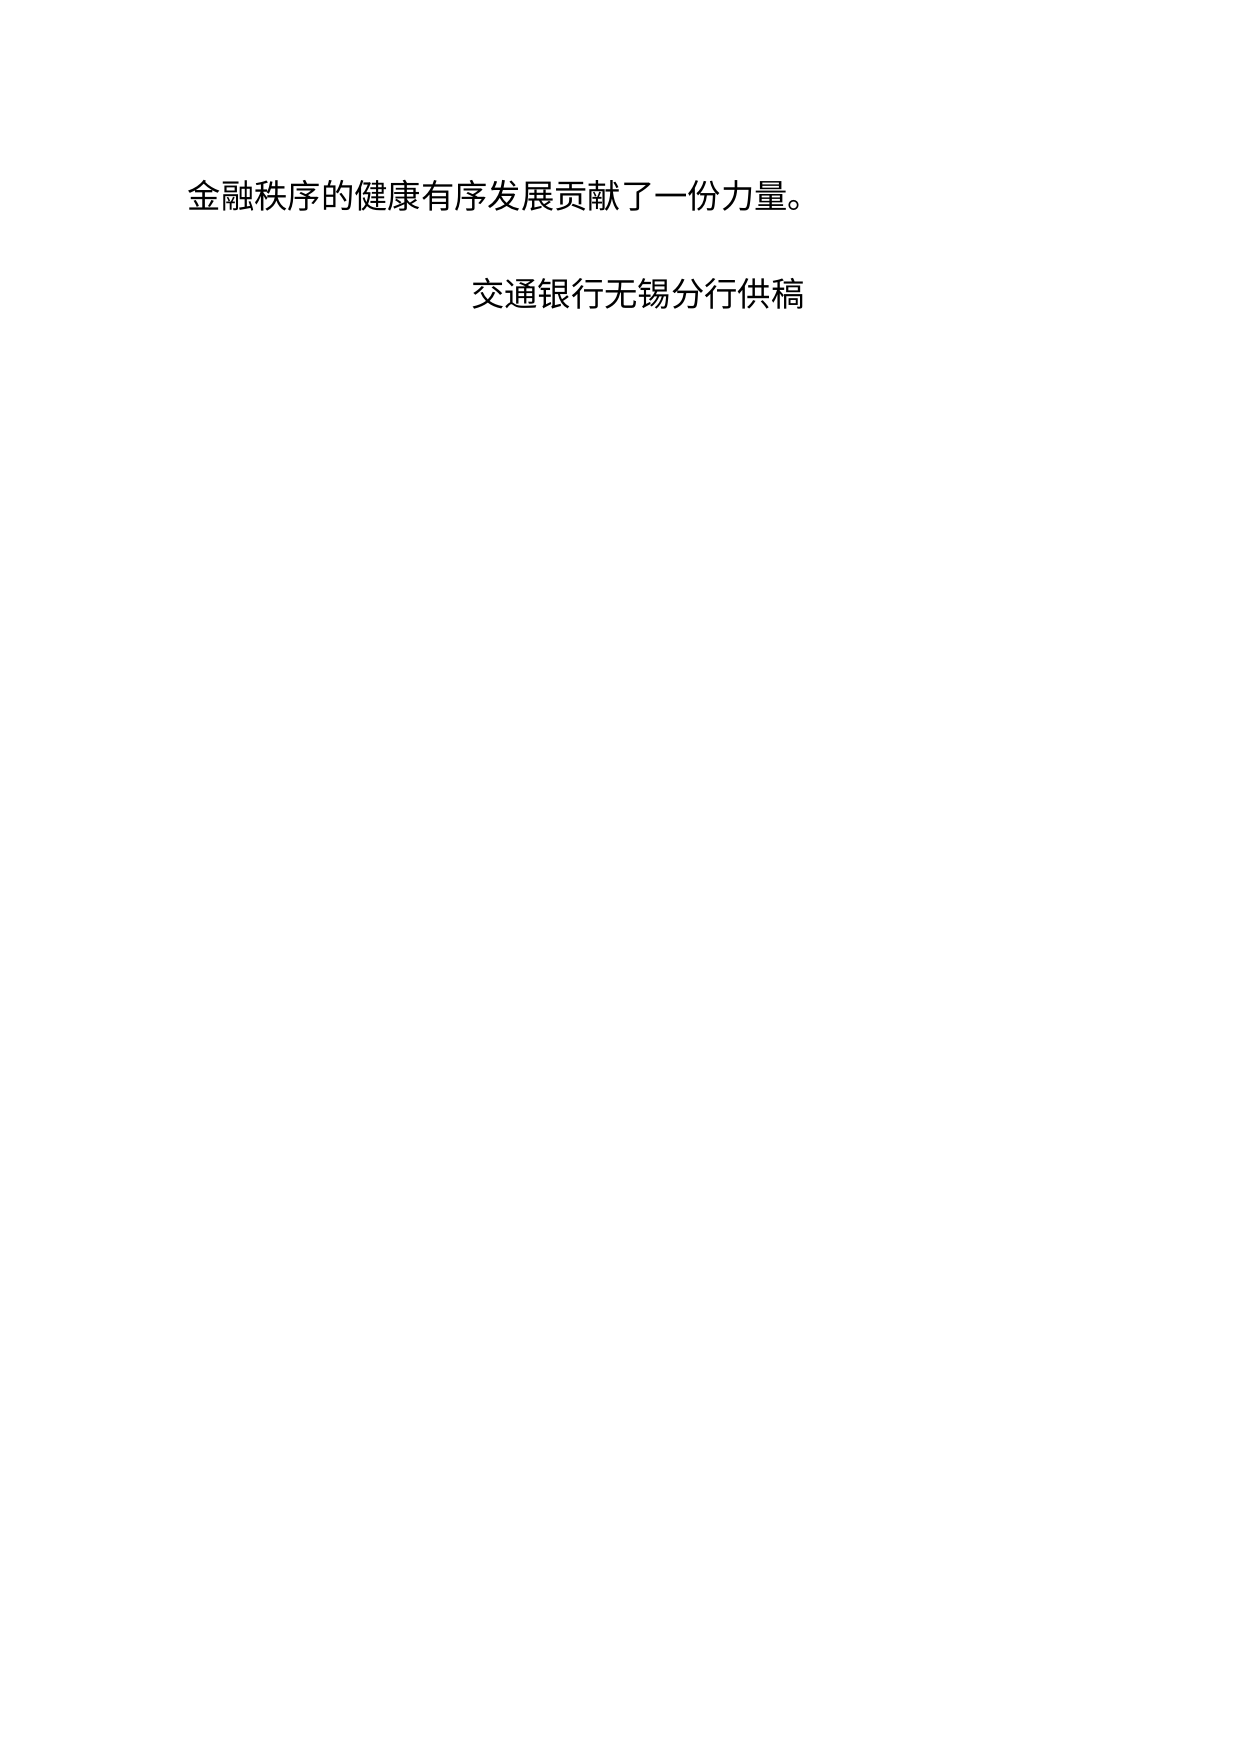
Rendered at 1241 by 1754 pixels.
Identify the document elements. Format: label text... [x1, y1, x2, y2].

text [187, 162, 1053, 227]
text 交通银行无锡分行供稿 [187, 259, 1053, 324]
